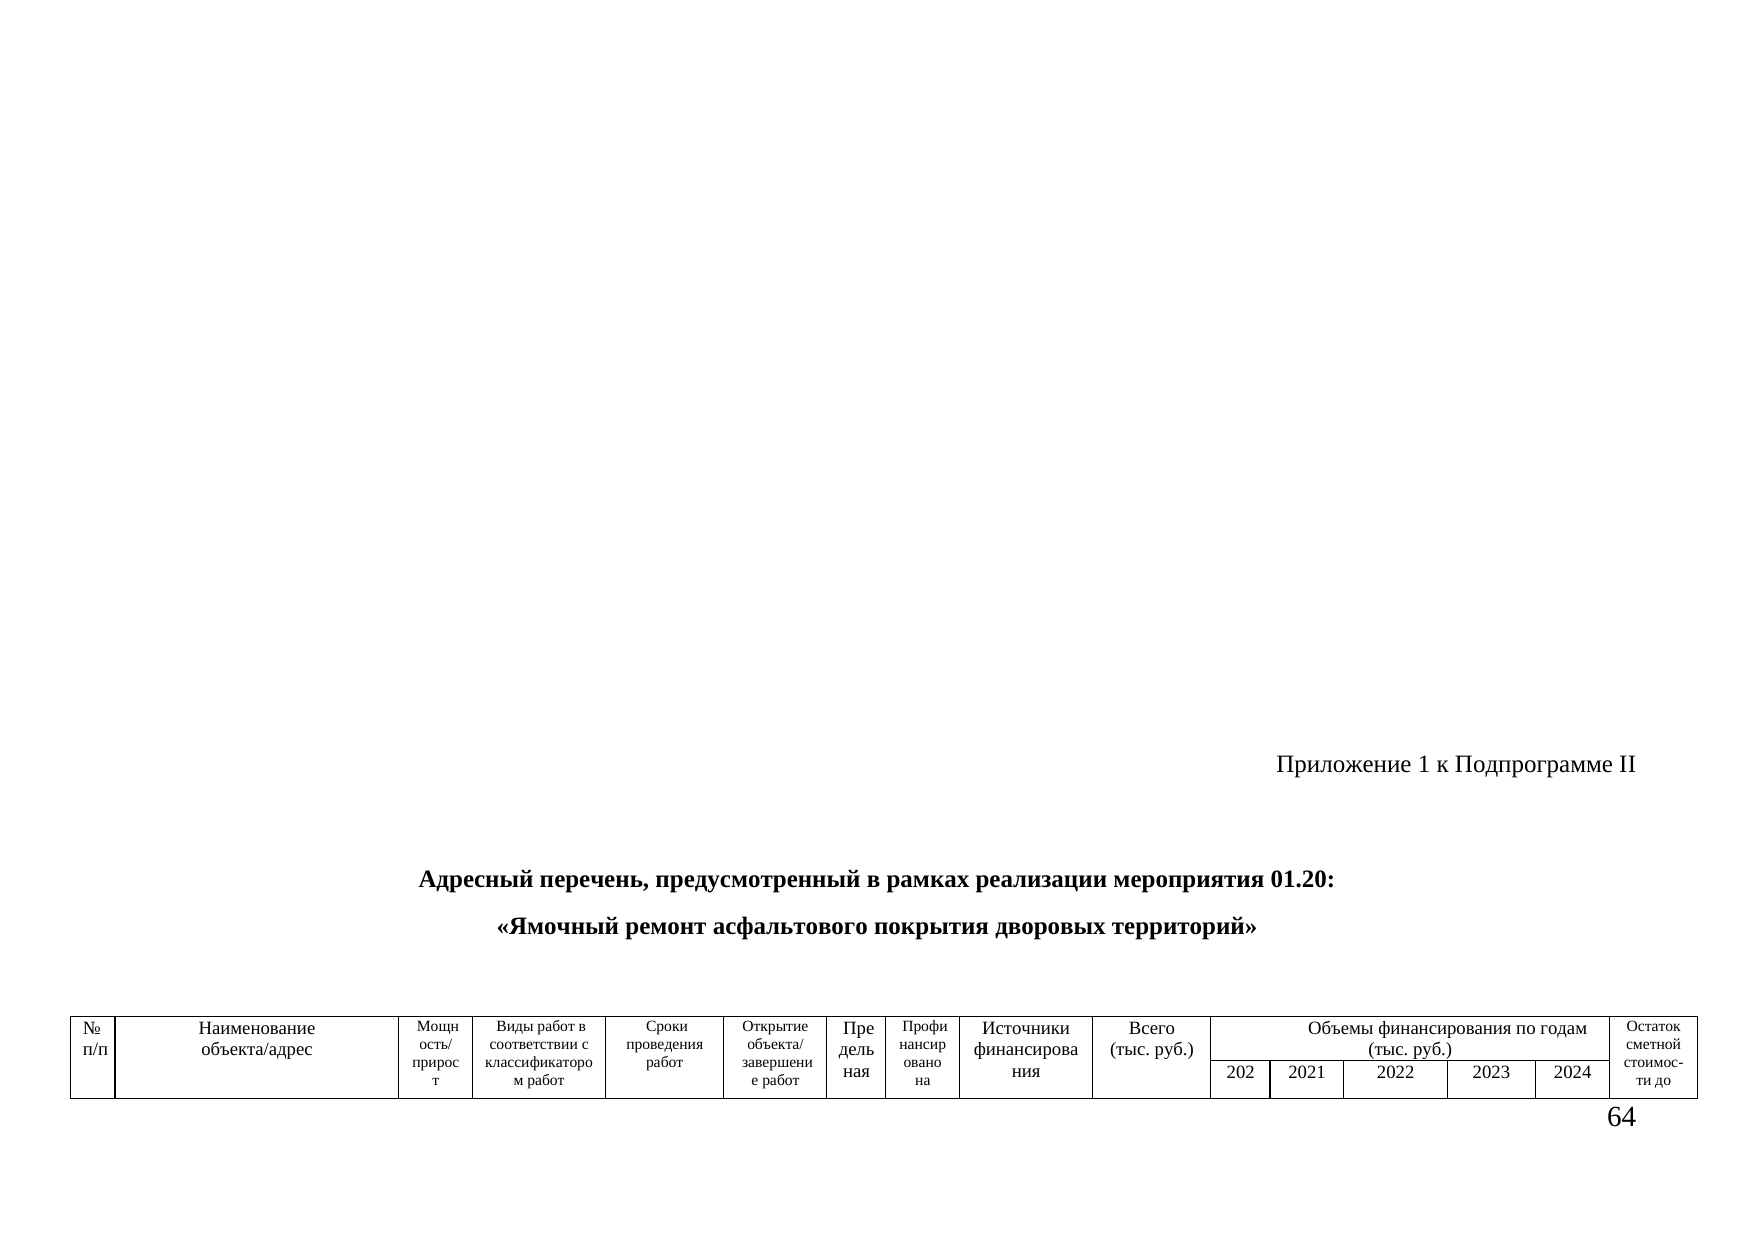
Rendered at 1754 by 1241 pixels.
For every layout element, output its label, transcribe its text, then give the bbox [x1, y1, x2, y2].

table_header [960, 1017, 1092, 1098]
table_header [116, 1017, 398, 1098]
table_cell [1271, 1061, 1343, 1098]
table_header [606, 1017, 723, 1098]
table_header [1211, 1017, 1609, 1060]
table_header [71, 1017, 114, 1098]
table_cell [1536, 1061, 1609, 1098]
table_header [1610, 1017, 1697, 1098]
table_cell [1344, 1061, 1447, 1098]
text Приложение 1 к Подпрограмме II [118, 749, 1636, 778]
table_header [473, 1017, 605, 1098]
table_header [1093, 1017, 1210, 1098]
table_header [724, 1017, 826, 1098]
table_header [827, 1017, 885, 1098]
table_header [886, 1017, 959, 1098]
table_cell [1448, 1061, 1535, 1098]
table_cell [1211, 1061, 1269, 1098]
text «Ямочный ремонт асфальтового покрытия дворовых территорий» [118, 911, 1636, 940]
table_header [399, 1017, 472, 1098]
text Адресный перечень, предусмотренный в рамках реализации мероприятия 01.20: [118, 864, 1636, 893]
